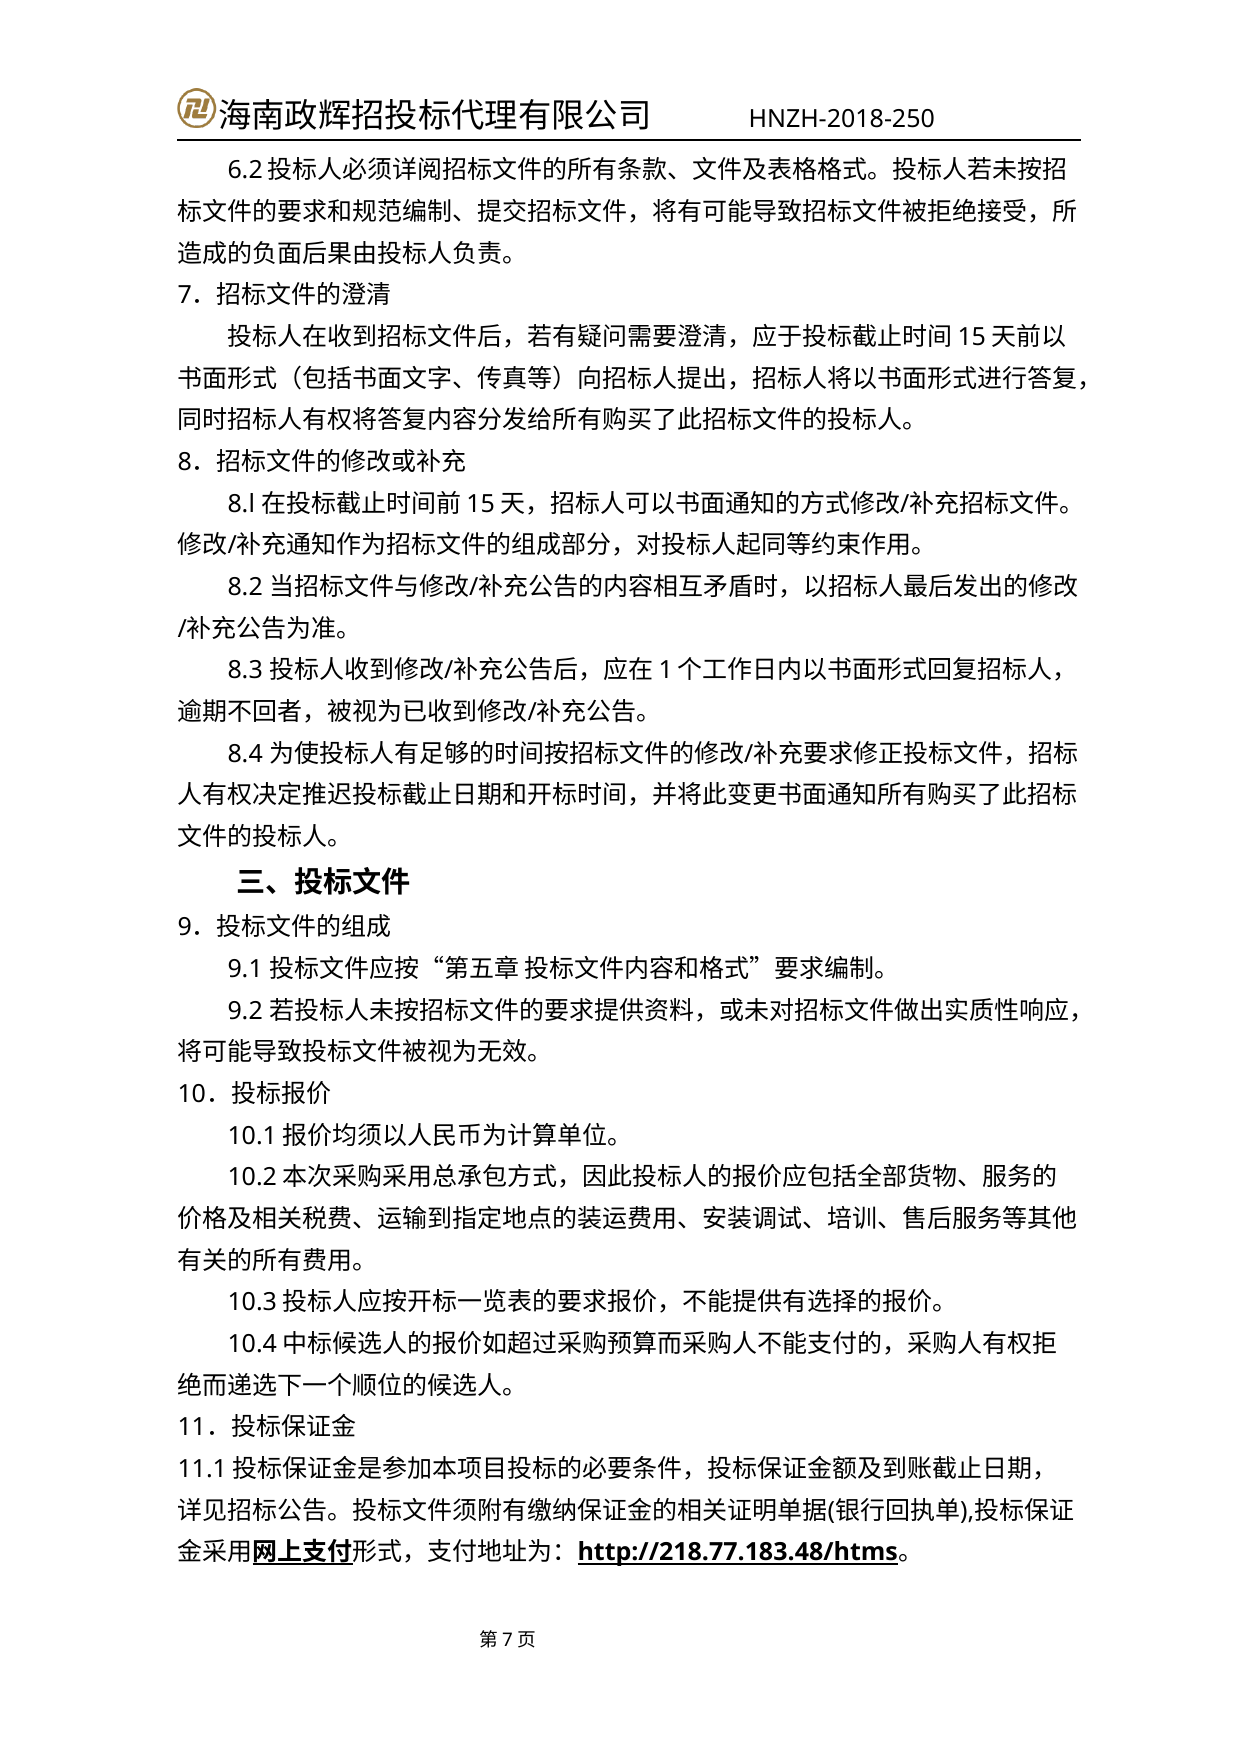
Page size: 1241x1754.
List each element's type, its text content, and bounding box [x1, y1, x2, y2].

text 8.3 投标人收到修改/补充公告后，应在1个工作日内以书面形式回复招标人，逾期不回者，被视为已收到修改/补充公告。 [177, 650, 1081, 728]
text 9.1 投标文件应按“第五章 投标文件内容和格式”要求编制。 [177, 948, 1081, 985]
text 8.4 为使投标人有足够的时间按招标文件的修改/补充要求修正投标文件，招标人有权决定推迟投标截止日期和开标时间，并将此变更书面通知所有购买了此招标文件的投标人。 [177, 733, 1081, 853]
text 11.1投标保证金是参加本项目投标的必要条件，投标保证金额及到账截止日期，详见招标公告。投标文件须附有缴纳保证金的相关证明单据(银行回执单),投标保证金采用网上支付形式，支付地址为：http://218.77.183.48/htms。 [177, 1448, 1081, 1568]
text 10.4中标候选人的报价如超过采购预算而采购人不能支付的，采购人有权拒绝而递选下一个顺位的候选人。 [177, 1323, 1081, 1401]
text 投标人在收到招标文件后，若有疑问需要澄清，应于投标截止时间15天前以书面形式（包括书面文字、传真等）向招标人提出，招标人将以书面形式进行答复，同时招标人有权将答复内容分发给所有购买了此招标文件的投标人。 [177, 317, 1081, 436]
text 7．招标文件的澄清 [177, 275, 1081, 311]
text 10.2本次采购采用总承包方式，因此投标人的报价应包括全部货物、服务的价格及相关税费、运输到指定地点的装运费用、安装调试、培训、售后服务等其他有关的所有费用。 [177, 1157, 1081, 1276]
text 10.3投标人应按开标一览表的要求报价，不能提供有选择的报价。 [177, 1282, 1081, 1318]
text 10.1报价均须以人民币为计算单位。 [177, 1115, 1081, 1151]
text 6.2投标人必须详阅招标文件的所有条款、文件及表格格式。投标人若未按招标文件的要求和规范编制、提交招标文件，将有可能导致招标文件被拒绝接受，所造成的负面后果由投标人负责。 [177, 150, 1081, 269]
text 8．招标文件的修改或补充 [177, 442, 1081, 478]
text 11．投标保证金 [177, 1407, 1081, 1443]
text 10．投标报价 [177, 1073, 1081, 1110]
text 9.2 若投标人未按招标文件的要求提供资料，或未对招标文件做出实质性响应，将可能导致投标文件被视为无效。 [177, 990, 1081, 1068]
text 8.l 在投标截止时间前15天，招标人可以书面通知的方式修改/补充招标文件。修改/补充通知作为招标文件的组成部分，对投标人起同等约束作用。 [177, 483, 1081, 561]
text 三、投标文件 [177, 858, 1081, 901]
text 8.2 当招标文件与修改/补充公告的内容相互矛盾时，以招标人最后发出的修改/补充公告为准。 [177, 567, 1081, 644]
picture [177, 88, 218, 128]
text 9．投标文件的组成 [177, 907, 1081, 943]
